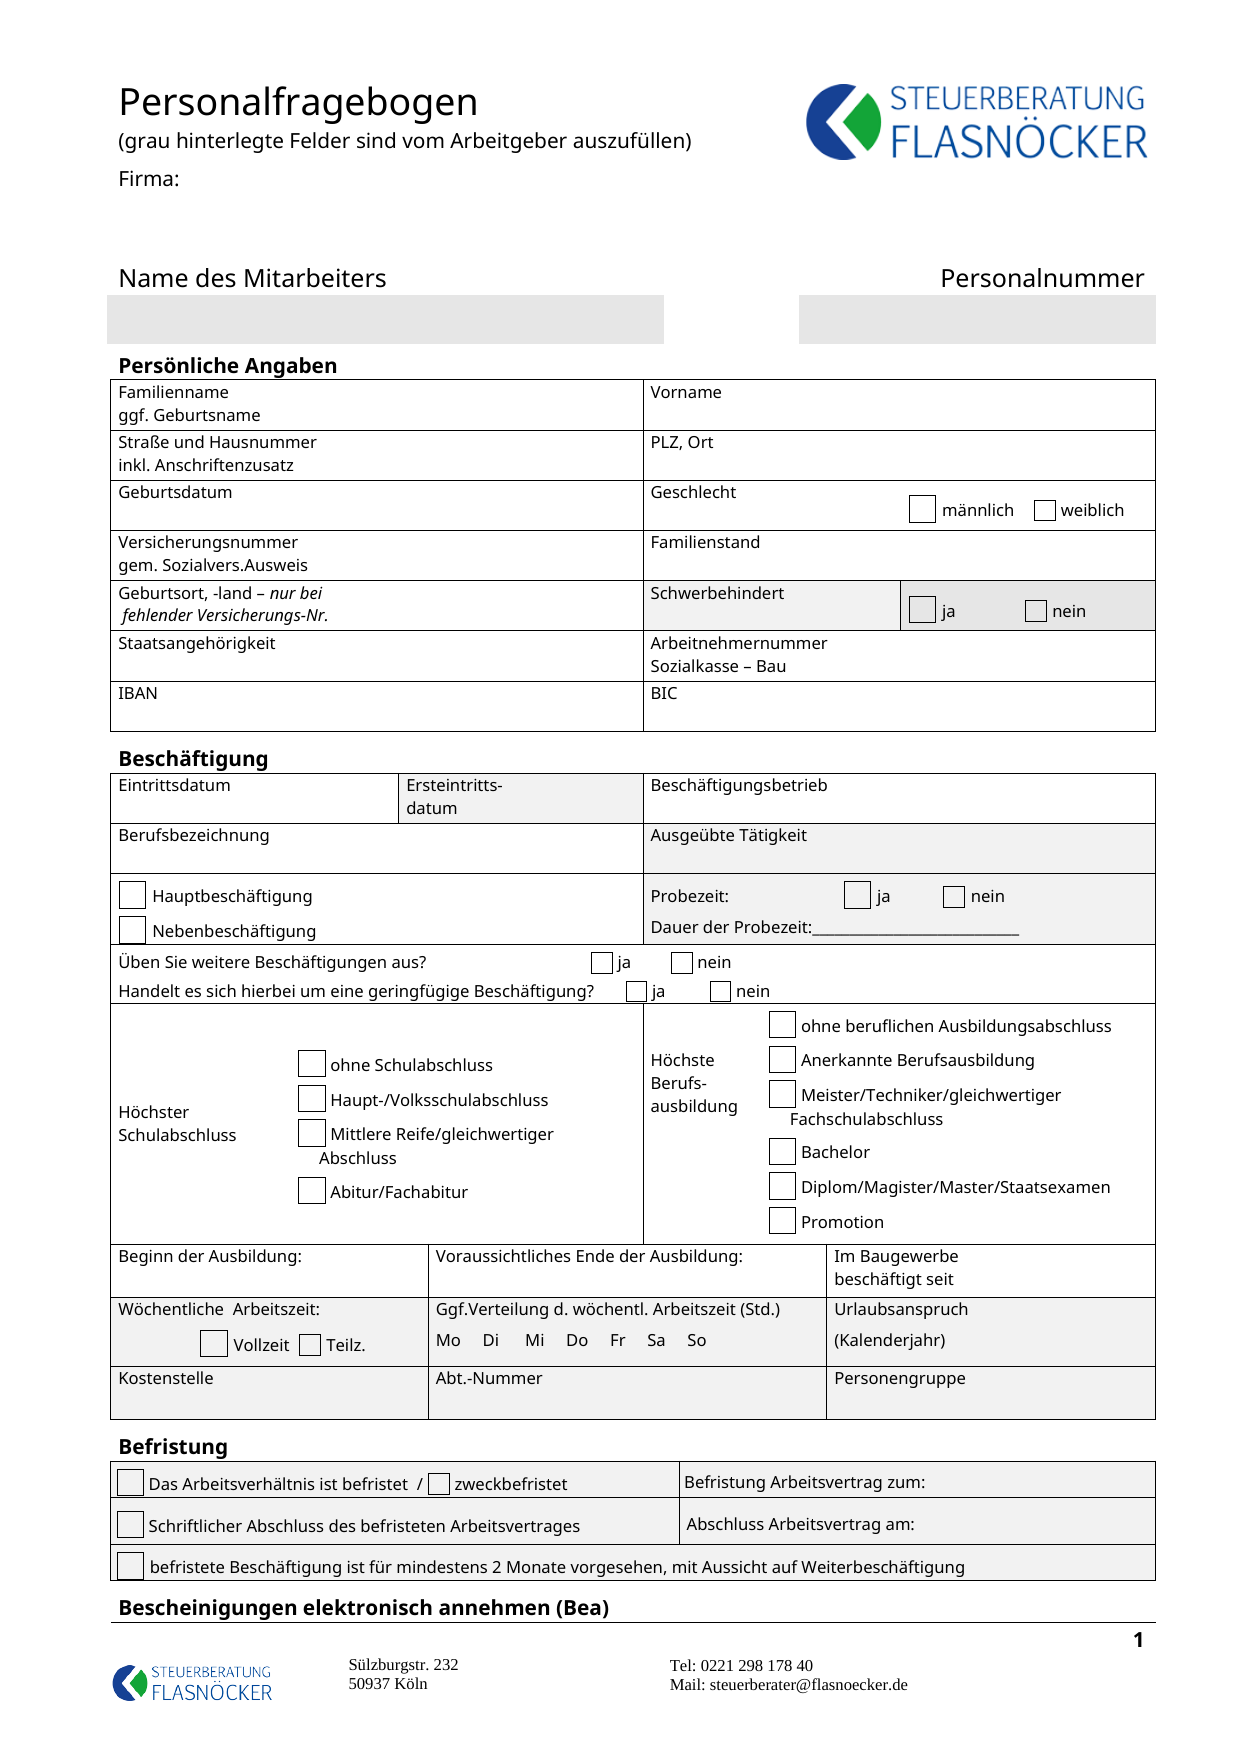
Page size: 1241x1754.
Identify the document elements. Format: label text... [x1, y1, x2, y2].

table_cell Ggf.Verteilung d. wöchentl. Arbeitszeit (Std.) Mo Di Mi Do Fr Sa So [429, 1298, 826, 1366]
table_cell Wöchentliche Arbeitszeit: Vollzeit Teilz. [111, 1298, 428, 1366]
table_cell Vorname [644, 380, 1155, 429]
table_cell Beschäftigungsbetrieb [644, 774, 1155, 823]
table_cell männlich weiblich [901, 481, 1155, 530]
table_cell PLZ, Ort [644, 431, 1155, 480]
table_cell Üben Sie weitere Beschäftigungen aus? ja nein Handelt es sich hierbei um eine geringfügige Beschäftigung? ja nein [111, 945, 1155, 1003]
table_cell Schwerbehindert [644, 581, 900, 630]
table_cell Kostenstelle [111, 1367, 428, 1419]
table_cell Beginn der Ausbildung: [111, 1245, 428, 1297]
table_cell ohne beruflichen Ausbildungsabschluss Anerkannte Berufsausbildung Meister/Techniker/gleichwertiger Fachschulabschluss Bachelor Diplom/Magister/Master/Staatsexamen Promotion [756, 1004, 1155, 1243]
picture [806, 84, 1148, 160]
table_cell Probezeit: ja nein Dauer der Probezeit:____________________________ [644, 874, 1155, 944]
table_cell Ersteintritts- datum [399, 774, 643, 823]
table_cell Befristung Arbeitsvertrag zum: [680, 1462, 1155, 1497]
table_cell IBAN [111, 682, 643, 731]
table_cell Abt.-Nummer [429, 1367, 826, 1419]
picture [112, 1665, 272, 1701]
table_cell Personengruppe [827, 1367, 1155, 1419]
table_cell Versicherungsnummer gem. Sozialvers.Ausweis [111, 531, 643, 580]
table_cell Befristung [111, 1420, 1156, 1461]
table_cell ja nein [901, 581, 1155, 630]
table_cell Abschluss Arbeitsvertrag am: [680, 1498, 1155, 1544]
table_cell Arbeitnehmernummer Sozialkasse – Bau [644, 631, 1155, 681]
table_cell Beschäftigung [111, 732, 1156, 773]
table_cell Hauptbeschäftigung Nebenbeschäftigung [111, 874, 643, 944]
table_cell Familienname ggf. Geburtsname [111, 380, 643, 429]
table_cell ohne Schulabschluss Haupt-/Volksschulabschluss Mittlere Reife/gleichwertiger Abschluss Abitur/Fachabitur [265, 1004, 643, 1243]
table_cell Geburtsort, -land – nur bei fehlender Versicherungs-Nr. [111, 581, 643, 630]
table_cell Berufsbezeichnung [111, 824, 643, 873]
table_cell Höchste Berufs-ausbildung [644, 1004, 756, 1243]
table_cell Schriftlicher Abschluss des befristeten Arbeitsvertrages [111, 1498, 679, 1544]
table_header Persönliche Angaben [111, 351, 1156, 379]
table_cell Familienstand [644, 531, 1155, 580]
table_cell BIC [644, 682, 1155, 731]
table_cell Bescheinigungen elektronisch annehmen (Bea) [111, 1581, 1156, 1622]
table_cell Straße und Hausnummer inkl. Anschriftenzusatz [111, 431, 643, 480]
table_cell Geburtsdatum [111, 481, 643, 530]
table_cell Staatsangehörigkeit [111, 631, 643, 681]
table_cell Im Baugewerbe beschäftigt seit [827, 1245, 1155, 1297]
table_cell Höchster Schulabschluss [111, 1004, 265, 1243]
table_cell befristete Beschäftigung ist für mindestens 2 Monate vorgesehen, mit Aussicht auf Weiterbeschäftigung [111, 1545, 1155, 1580]
table_cell Ausgeübte Tätigkeit [644, 824, 1155, 873]
table_cell Das Arbeitsverhältnis ist befristet / zweckbefristet [111, 1462, 679, 1497]
table_cell Urlaubsanspruch (Kalenderjahr) [827, 1298, 1155, 1366]
table_cell Geschlecht [644, 481, 901, 530]
table_cell Voraussichtliches Ende der Ausbildung: [429, 1245, 826, 1297]
table_cell Eintrittsdatum [111, 774, 398, 823]
